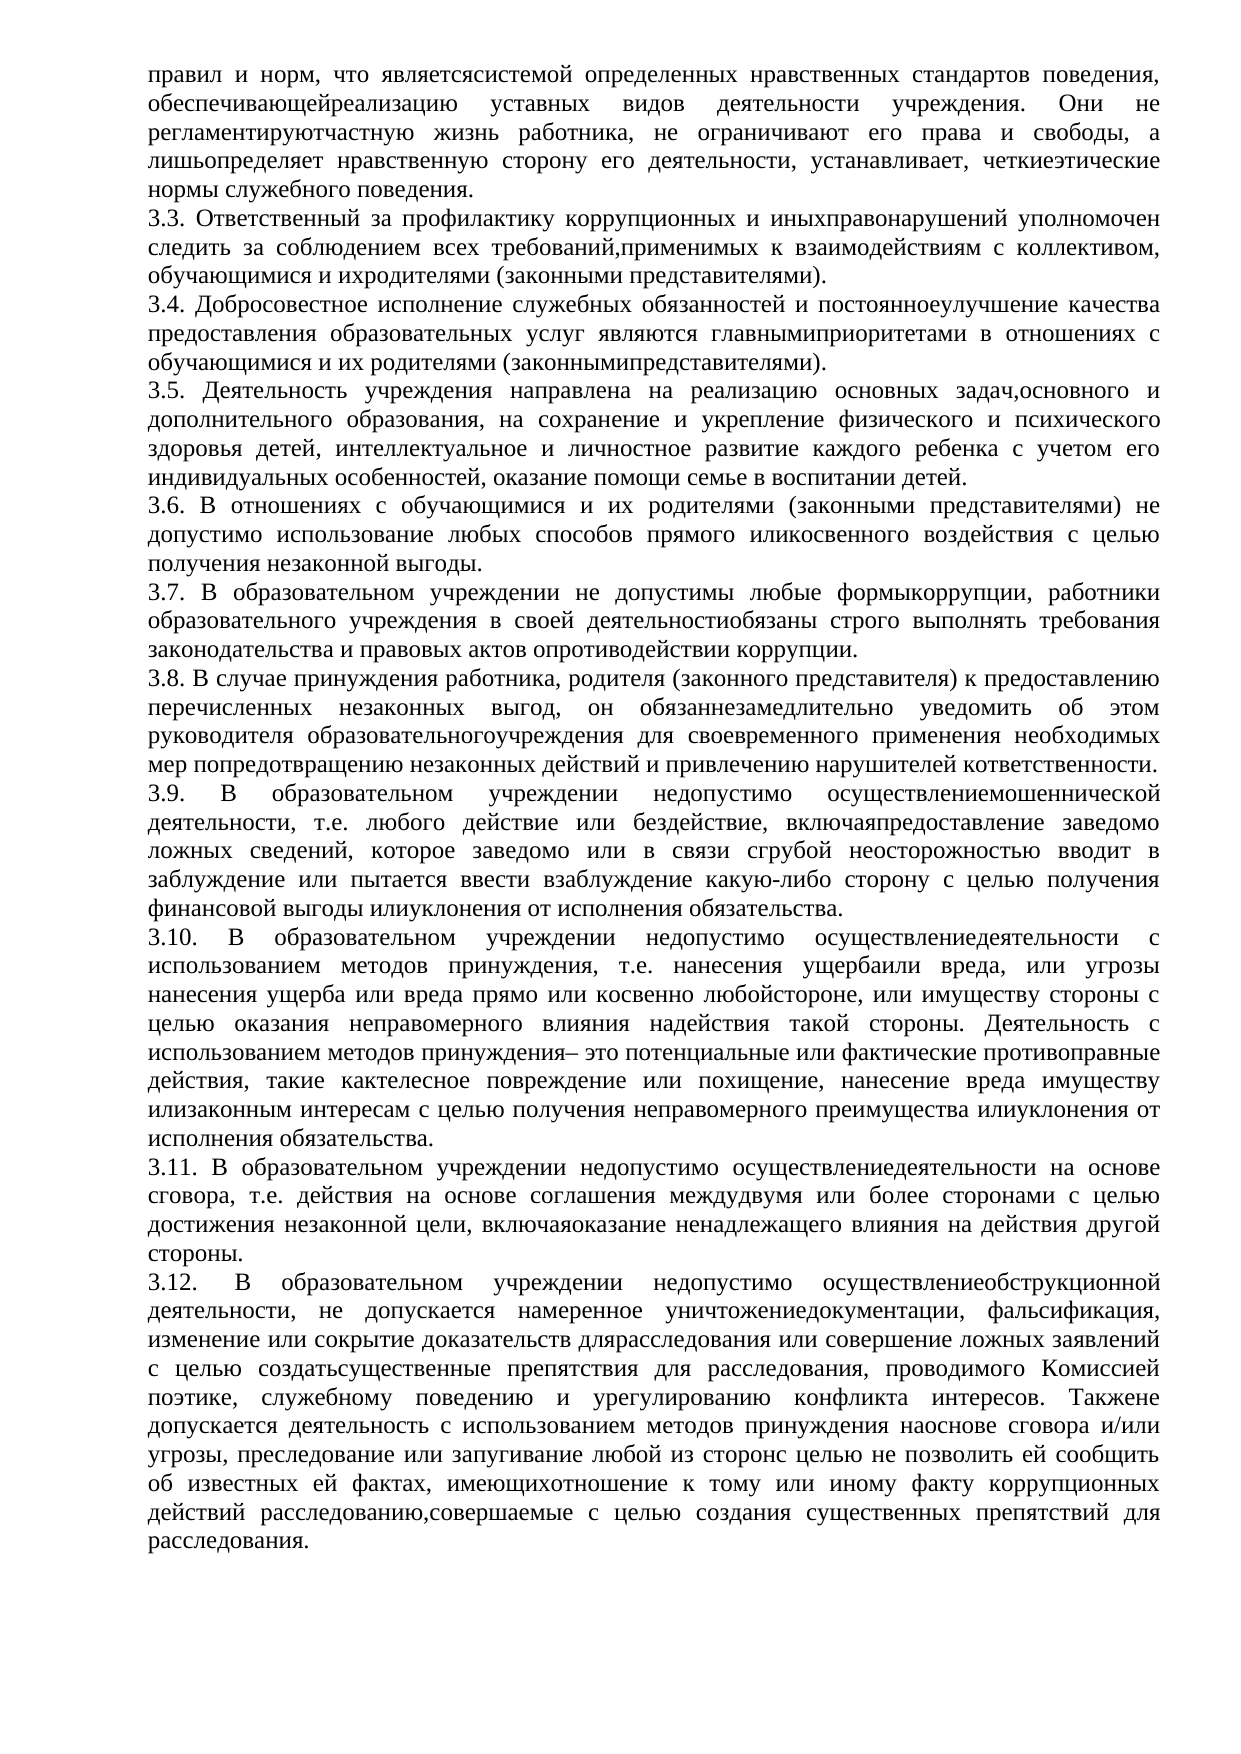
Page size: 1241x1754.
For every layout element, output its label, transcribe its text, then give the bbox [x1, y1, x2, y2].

text 3.3. Ответственный за профилактику коррупционных и иныхправонарушений уполномочен следить за соблюдением всех требований,применимых к взаимодействиям с коллективом, обучающимися и ихродителями (законными представителями). [148, 203, 1161, 289]
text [148, 59, 1161, 203]
text 3.4. Добросовестное исполнение служебных обязанностей и постоянноеулучшение качества предоставления образовательных услуг являются главнымиприоритетами в отношениях с обучающимися и их родителями (законнымипредставителями). [148, 289, 1161, 375]
text 3.9. В образовательном учреждении недопустимо осуществлениемошеннической деятельности, т.е. любого действие или бездействие, включаяпредоставление заведомо ложных сведений, которое заведомо или в связи сгрубой неосторожностью вводит в заблуждение или пытается ввести взаблуждение какую-либо сторону с целью получения финансовой выгоды илиуклонения от исполнения обязательства. [148, 778, 1161, 922]
text 3.8. В случае принуждения работника, родителя (законного представителя) к предоставлению перечисленных незаконных выгод, он обязаннезамедлительно уведомить об этом руководителя образовательногоучреждения для своевременного применения необходимых мер попредотвращению незаконных действий и привлечению нарушителей кответственности. [148, 663, 1161, 778]
text 3.6. В отношениях с обучающимися и их родителями (законными представителями) не допустимо использование любых способов прямого иликосвенного воздействия с целью получения незаконной выгоды. [148, 490, 1161, 577]
text 3.7. В образовательном учреждении не допустимы любые формыкоррупции, работники образовательного учреждения в своей деятельностиобязаны строго выполнять требования законодательства и правовых актов опротиводействии коррупции. [148, 577, 1161, 663]
text 3.12. В образовательном учреждении недопустимо осуществлениеобструкционной деятельности, не допускается намеренное уничтожениедокументации, фальсификация, изменение или сокрытие доказательств длярасследования или совершение ложных заявлений с целью создатьсущественные препятствия для расследования, проводимого Комиссией поэтике, служебному поведению и урегулированию конфликта интересов. Такжене допускается деятельность с использованием методов принуждения наоснове сговора и/или угрозы, преследование или запугивание любой из сторонс целью не позволить ей сообщить об известных ей фактах, имеющихотношение к тому или иному факту коррупционных действий расследованию,совершаемые с целью создания существенных препятствий для расследования. [148, 1267, 1161, 1554]
text 3.5. Деятельность учреждения направлена на реализацию основных задач,основного и дополнительного образования, на сохранение и укрепление физического и психического здоровья детей, интеллектуальное и личностное развитие каждого ребенка с учетом его индивидуальных особенностей, оказание помощи семье в воспитании детей. [148, 375, 1161, 490]
text 3.10. В образовательном учреждении недопустимо осуществлениедеятельности с использованием методов принуждения, т.е. нанесения ущербаили вреда, или угрозы нанесения ущерба или вреда прямо или косвенно любойстороне, или имуществу стороны с целью оказания неправомерного влияния надействия такой стороны. Деятельность с использованием методов принуждения– это потенциальные или фактические противоправные действия, такие кактелесное повреждение или похищение, нанесение вреда имуществу илизаконным интересам с целью получения неправомерного преимущества илиуклонения от исполнения обязательства. [148, 922, 1161, 1152]
text 3.11. В образовательном учреждении недопустимо осуществлениедеятельности на основе сговора, т.е. действия на основе соглашения междудвумя или более сторонами с целью достижения незаконной цели, включаяоказание ненадлежащего влияния на действия другой стороны. [148, 1152, 1161, 1267]
